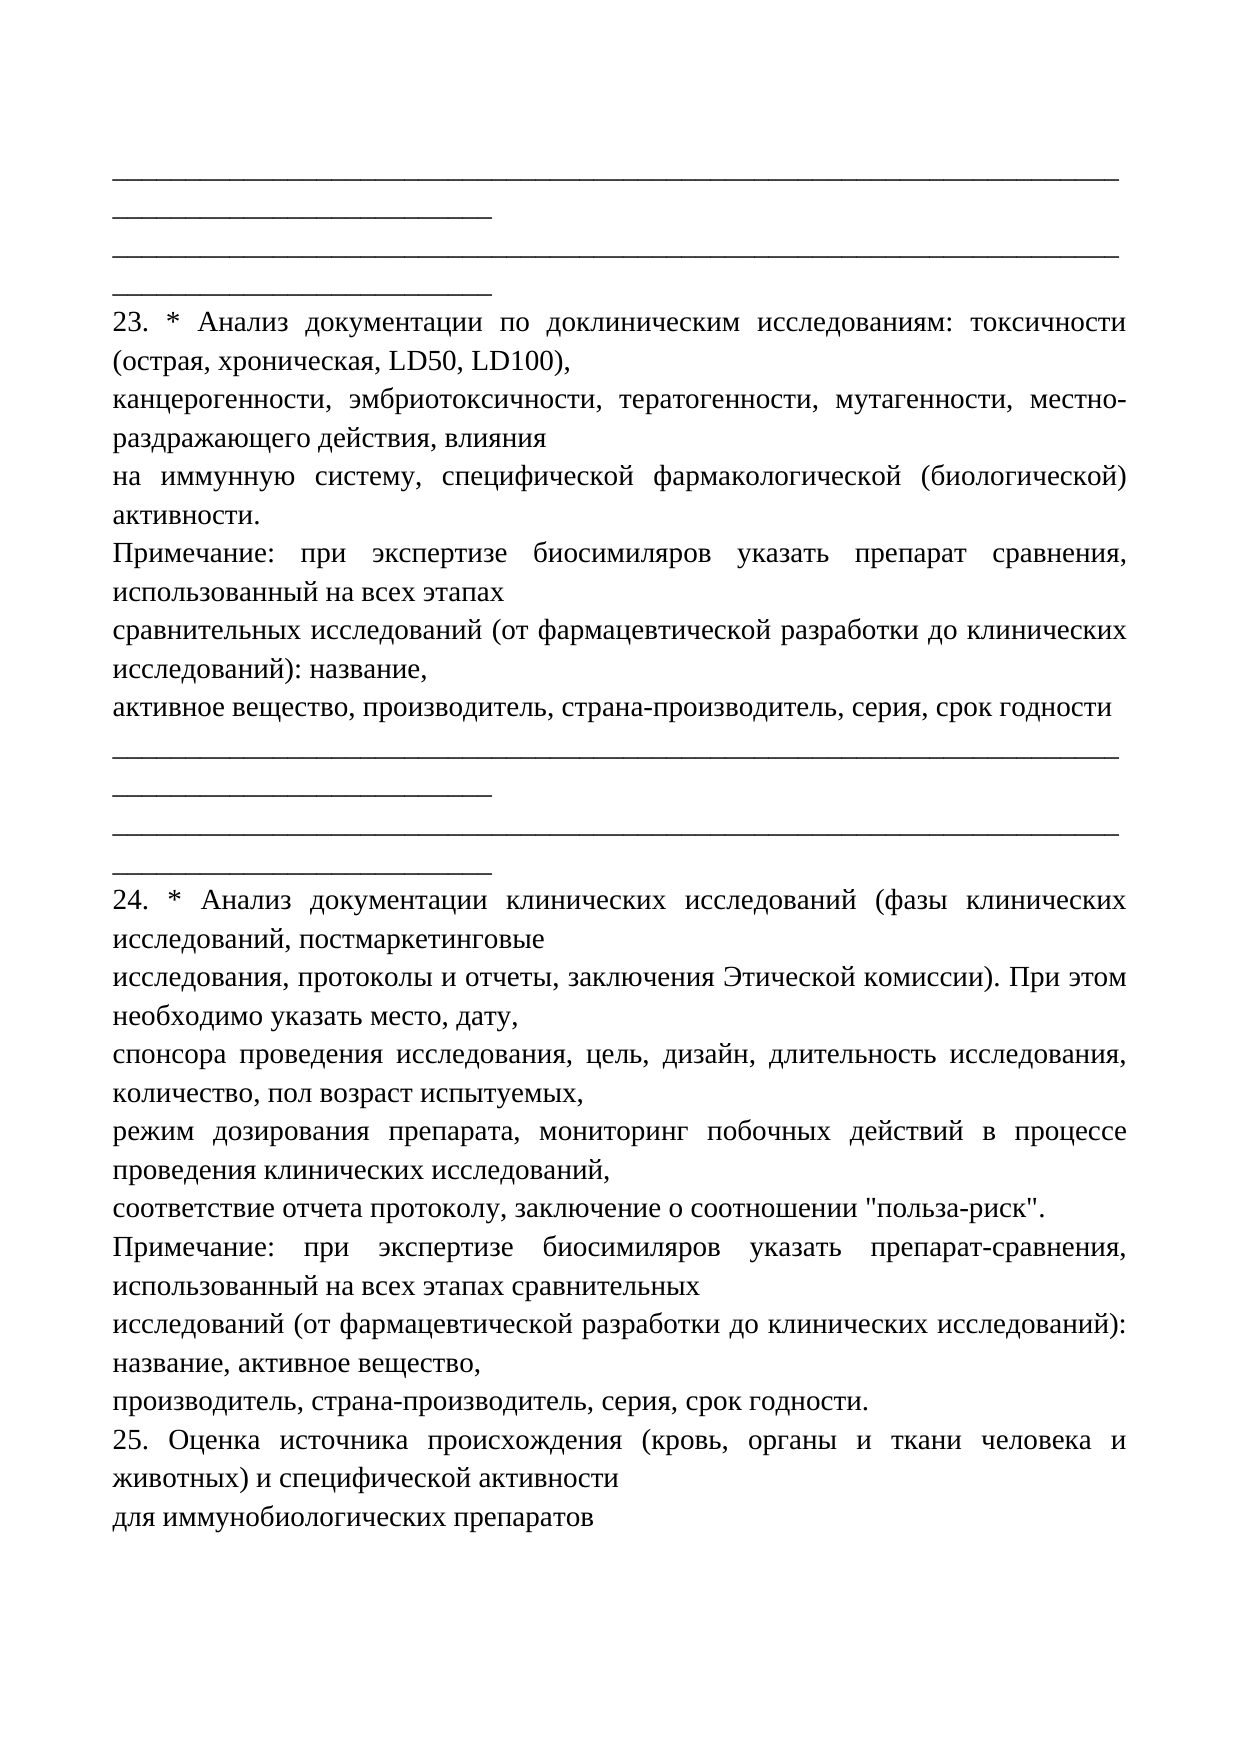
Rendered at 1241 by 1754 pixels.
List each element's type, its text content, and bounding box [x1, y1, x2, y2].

text на иммунную систему, специфической фармакологической (биологической) активности. [112, 458, 1128, 530]
text активное вещество, производитель, страна-производитель, серия, срок годности [112, 689, 1128, 723]
text 24. * Анализ документации клинических исследований (фазы клинических исследований, постмаркетинговые [112, 882, 1128, 954]
text режим дозирования препарата, мониторинг побочных действий в процессе проведения клинических исследований, [112, 1113, 1128, 1186]
text исследования, протоколы и отчеты, заключения Этической комиссии). При этом необходимо указать место, дату, [112, 959, 1128, 1031]
text канцерогенности, эмбриотоксичности, тератогенности, мутагенности, местно-раздражающего действия, влияния [112, 381, 1128, 453]
text _______________________________________________________________________________________________ [112, 728, 1128, 800]
text 23. * Анализ документации по доклиническим исследованиям: токсичности (острая, хроническая, LD50, LD100), [112, 304, 1128, 376]
text Примечание: при экспертизе биосимиляров указать препарат сравнения, использованный на всех этапах [112, 535, 1128, 607]
text _______________________________________________________________________________________________ [112, 805, 1128, 877]
text соответствие отчета протоколу, заключение о соотношении "польза-риск". [112, 1191, 1128, 1224]
text 25. Оценка источника происхождения (кровь, органы и ткани человека и животных) и специфической активности [112, 1422, 1128, 1494]
text исследований (от фармацевтической разработки до клинических исследований): название, активное вещество, [112, 1306, 1128, 1378]
text _______________________________________________________________________________________________ [112, 227, 1128, 299]
text сравнительных исследований (от фармацевтической разработки до клинических исследований): название, [112, 612, 1128, 684]
text Примечание: при экспертизе биосимиляров указать препарат-сравнения, использованный на всех этапах сравнительных [112, 1229, 1128, 1301]
text производитель, страна-производитель, серия, срок годности. [112, 1383, 1128, 1417]
text для иммунобиологических препаратов [112, 1499, 1128, 1532]
text _______________________________________________________________________________________________ [112, 150, 1128, 222]
text спонсора проведения исследования, цель, дизайн, длительность исследования, количество, пол возраст испытуемых, [112, 1036, 1128, 1108]
